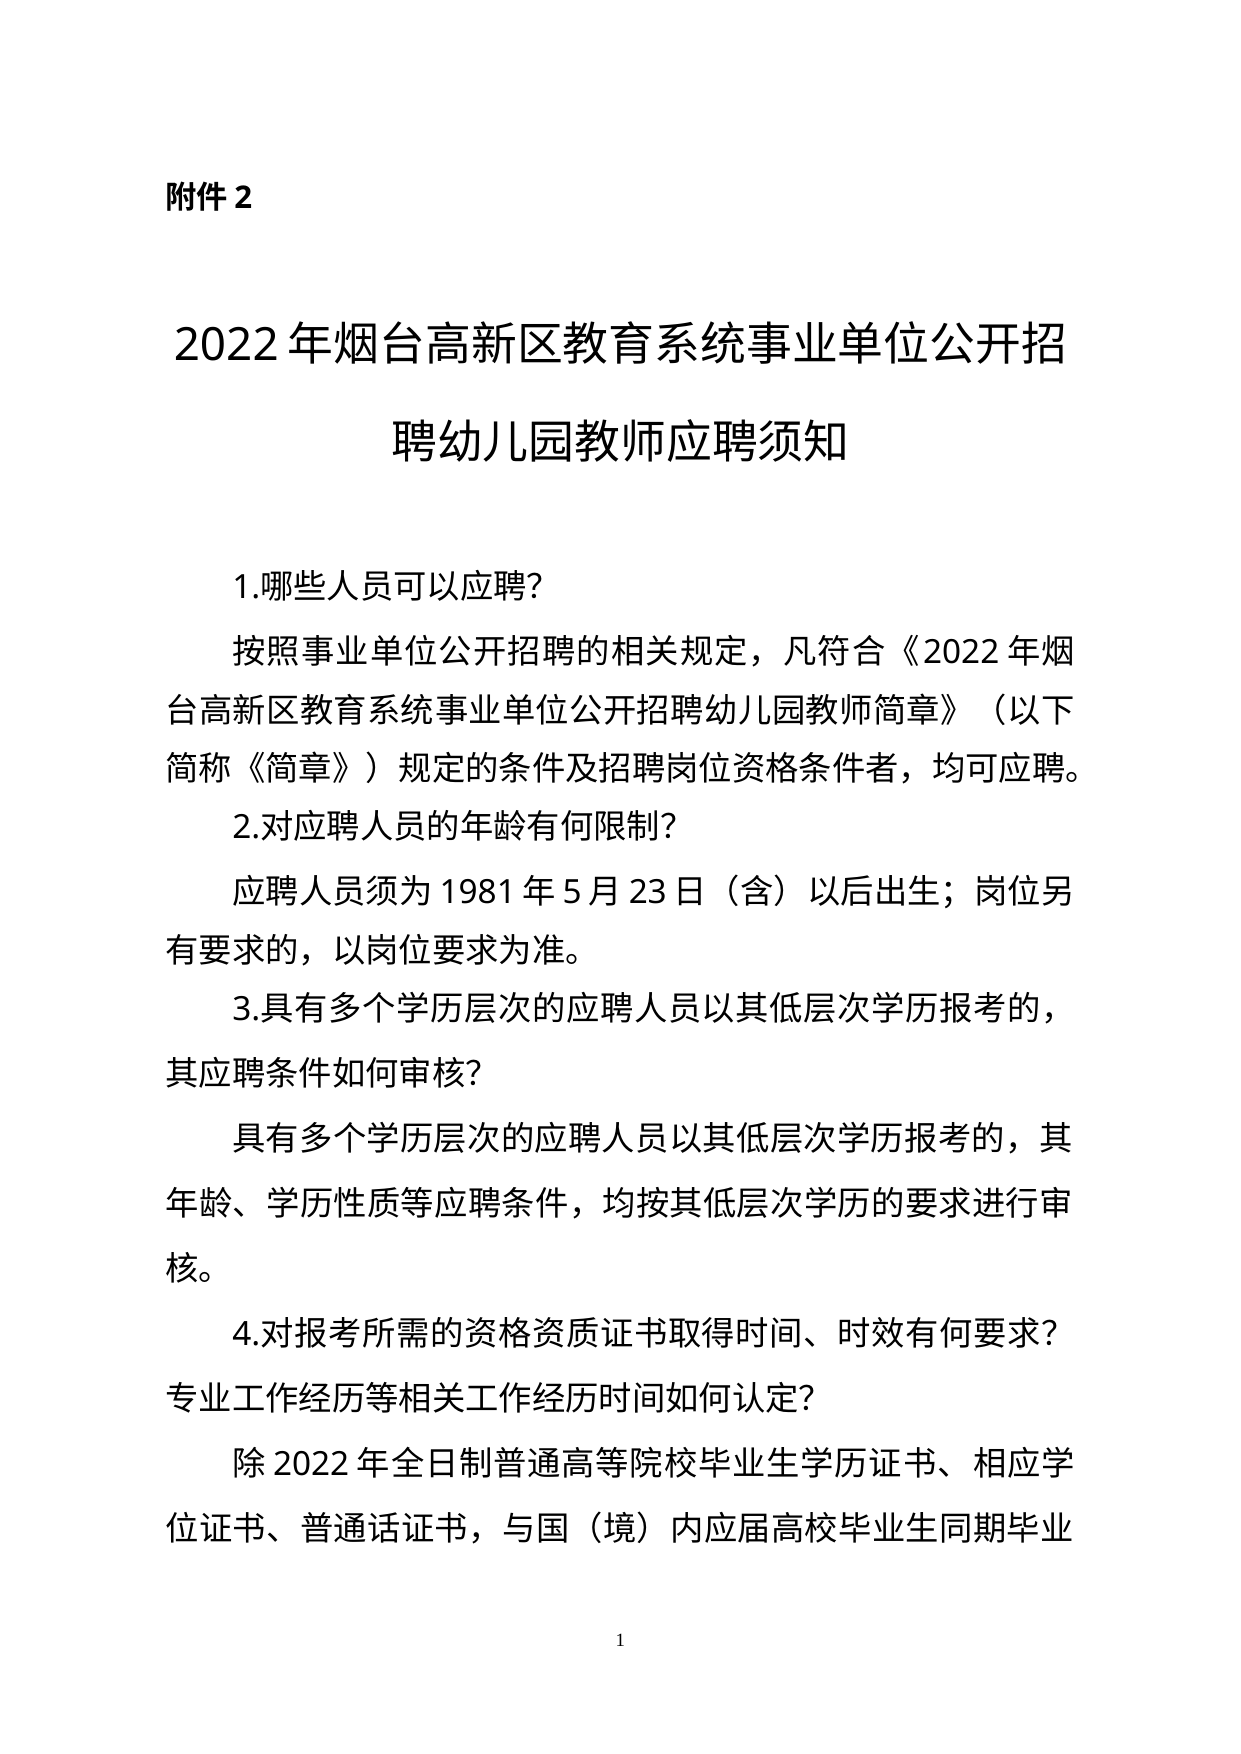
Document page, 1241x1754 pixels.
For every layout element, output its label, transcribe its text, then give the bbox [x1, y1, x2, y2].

text 2.对应聘人员的年龄有何限制？ [165, 792, 1075, 857]
text 按照事业单位公开招聘的相关规定，凡符合《2022年烟台高新区教育系统事业单位公开招聘幼儿园教师简章》（以下简称《简章》）规定的条件及招聘岗位资格条件者，均可应聘。 [165, 617, 1075, 792]
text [165, 1429, 1075, 1559]
text 4.对报考所需的资格资质证书取得时间、时效有何要求？专业工作经历等相关工作经历时间如何认定？ [165, 1299, 1075, 1429]
text 应聘人员须为1981年5月23日（含）以后出生；岗位另有要求的，以岗位要求为准。 [165, 857, 1075, 974]
text 具有多个学历层次的应聘人员以其低层次学历报考的，其年龄、学历性质等应聘条件，均按其低层次学历的要求进行审核。 [165, 1104, 1075, 1299]
text 3.具有多个学历层次的应聘人员以其低层次学历报考的，其应聘条件如何审核？ [165, 974, 1075, 1104]
text 2022年烟台高新区教育系统事业单位公开招聘幼儿园教师应聘须知 [165, 292, 1075, 487]
text 1.哪些人员可以应聘？ [165, 552, 1075, 617]
text 附件2 [165, 162, 1075, 227]
